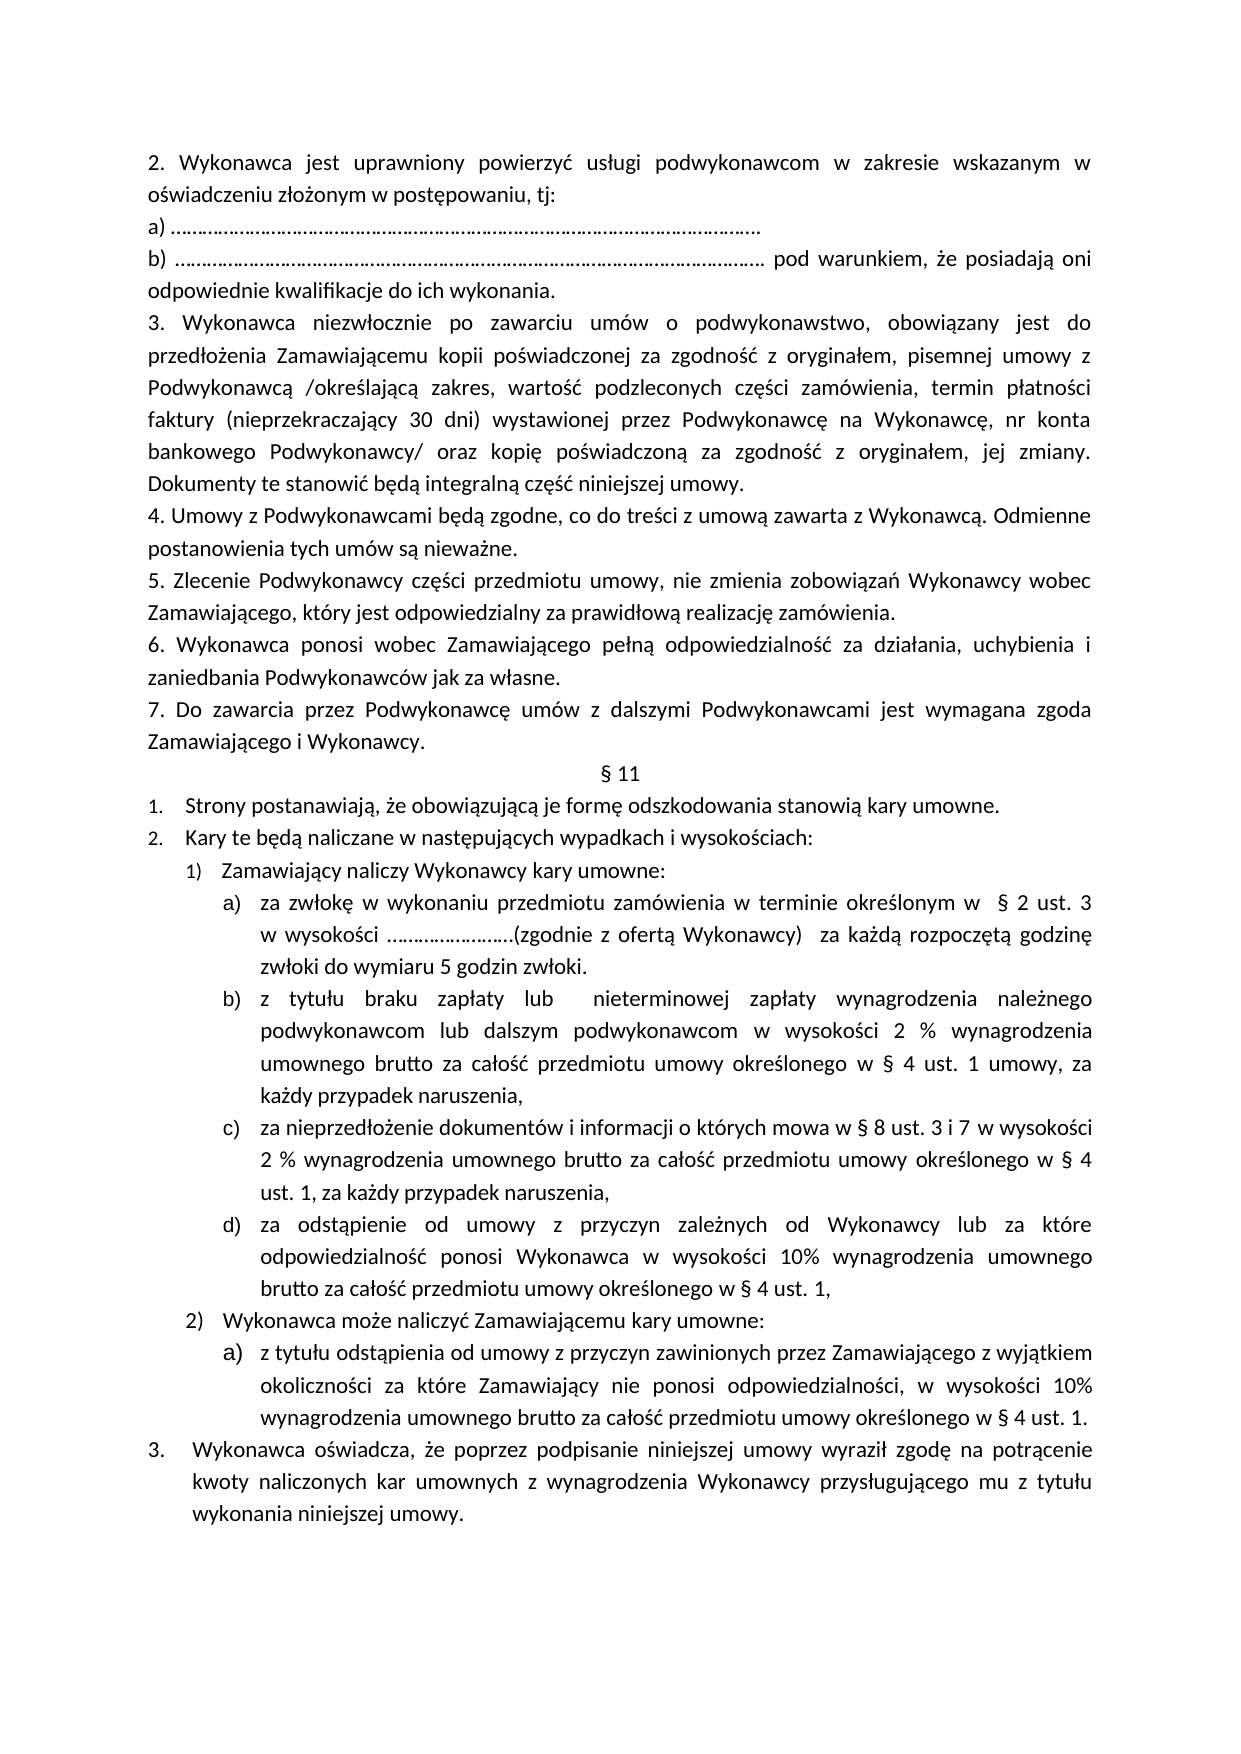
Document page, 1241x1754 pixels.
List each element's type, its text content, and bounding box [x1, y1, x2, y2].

list za odstąpienie od umowy z przyczyn zależnych od Wykonawcy lub za które odpowiedzialność ponosi Wykonawca w wysokości 10% wynagrodzenia umownego brutto za całość przedmiotu umowy określonego w § 4 ust. 1, [223, 1210, 1093, 1302]
list Wykonawca oświadcza, że poprzez podpisanie niniejszej umowy wyraził zgodę na potrącenie kwoty naliczonych kar umownych z wynagrodzenia Wykonawcy przysługującego mu z tytułu wykonania niniejszej umowy. [148, 1435, 1093, 1527]
text 4. Umowy z Podwykonawcami będą zgodne, co do treści z umową zawarta z Wykonawcą. Odmienne postanowienia tych umów są nieważne. [148, 502, 1093, 562]
text 7. Do zawarcia przez Podwykonawcę umów z dalszymi Podwykonawcami jest wymagana zgoda Zamawiającego i Wykonawcy. [148, 695, 1093, 755]
list z tytułu odstąpienia od umowy z przyczyn zawinionych przez Zamawiającego z wyjątkiem okoliczności za które Zamawiający nie ponosi odpowiedzialności, w wysokości 10% wynagrodzenia umownego brutto za całość przedmiotu umowy określonego w § 4 ust. 1. [223, 1338, 1093, 1431]
list z tytułu braku zapłaty lub nieterminowej zapłaty wynagrodzenia należnego podwykonawcom lub dalszym podwykonawcom w wysokości 2 % wynagrodzenia umownego brutto za całość przedmiotu umowy określonego w § 4 ust. 1 umowy, za każdy przypadek naruszenia, [223, 984, 1093, 1109]
list Kary te będą naliczane w następujących wypadkach i wysokościach: [148, 823, 1093, 852]
list Wykonawca może naliczyć Zamawiającemu kary umowne: [185, 1306, 1093, 1334]
list Strony postanawiają, że obowiązującą je formę odszkodowania stanowią kary umowne. [148, 791, 1093, 819]
text 6. Wykonawca ponosi wobec Zamawiającego pełną odpowiedzialność za działania, uchybienia i zaniedbania Podwykonawców jak za własne. [148, 630, 1093, 691]
text b) …………………………………………………………………………………………………. pod warunkiem, że posiadają oni odpowiednie kwalifikacje do ich wykonania. [148, 244, 1093, 304]
list Zamawiający naliczy Wykonawcy kary umowne: [185, 856, 1093, 884]
list za nieprzedłożenie dokumentów i informacji o których mowa w § 8 ust. 3 i 7 w wysokości 2 % wynagrodzenia umownego brutto za całość przedmiotu umowy określonego w § 4 ust. 1, za każdy przypadek naruszenia, [223, 1113, 1093, 1206]
text § 11 [148, 759, 1093, 787]
text 2. Wykonawca jest uprawniony powierzyć usługi podwykonawcom w zakresie wskazanym w oświadczeniu złożonym w postępowaniu, tj: [148, 148, 1093, 208]
text 3. Wykonawca niezwłocznie po zawarciu umów o podwykonawstwo, obowiązany jest do przedłożenia Zamawiającemu kopii poświadczonej za zgodność z oryginałem, pisemnej umowy z Podwykonawcą /określającą zakres, wartość podzleconych części zamówienia, termin płatności faktury (nieprzekraczający 30 dni) wystawionej przez Podwykonawcę na Wykonawcę, nr konta bankowego Podwykonawcy/ oraz kopię poświadczoną za zgodność z oryginałem, jej zmiany. Dokumenty te stanowić będą integralną część niniejszej umowy. [148, 308, 1093, 497]
list za zwłokę w wykonaniu przedmiotu zamówienia w terminie określonym w § 2 ust. 3 w wysokości ……………………(zgodnie z ofertą Wykonawcy) za każdą rozpoczętą godzinę zwłoki do wymiaru 5 godzin zwłoki. [223, 888, 1093, 980]
text 5. Zlecenie Podwykonawcy części przedmiotu umowy, nie zmienia zobowiązań Wykonawcy wobec Zamawiającego, który jest odpowiedzialny za prawidłową realizację zamówienia. [148, 566, 1093, 626]
text a) …………………………………………………………………………………………………. [148, 212, 1093, 240]
